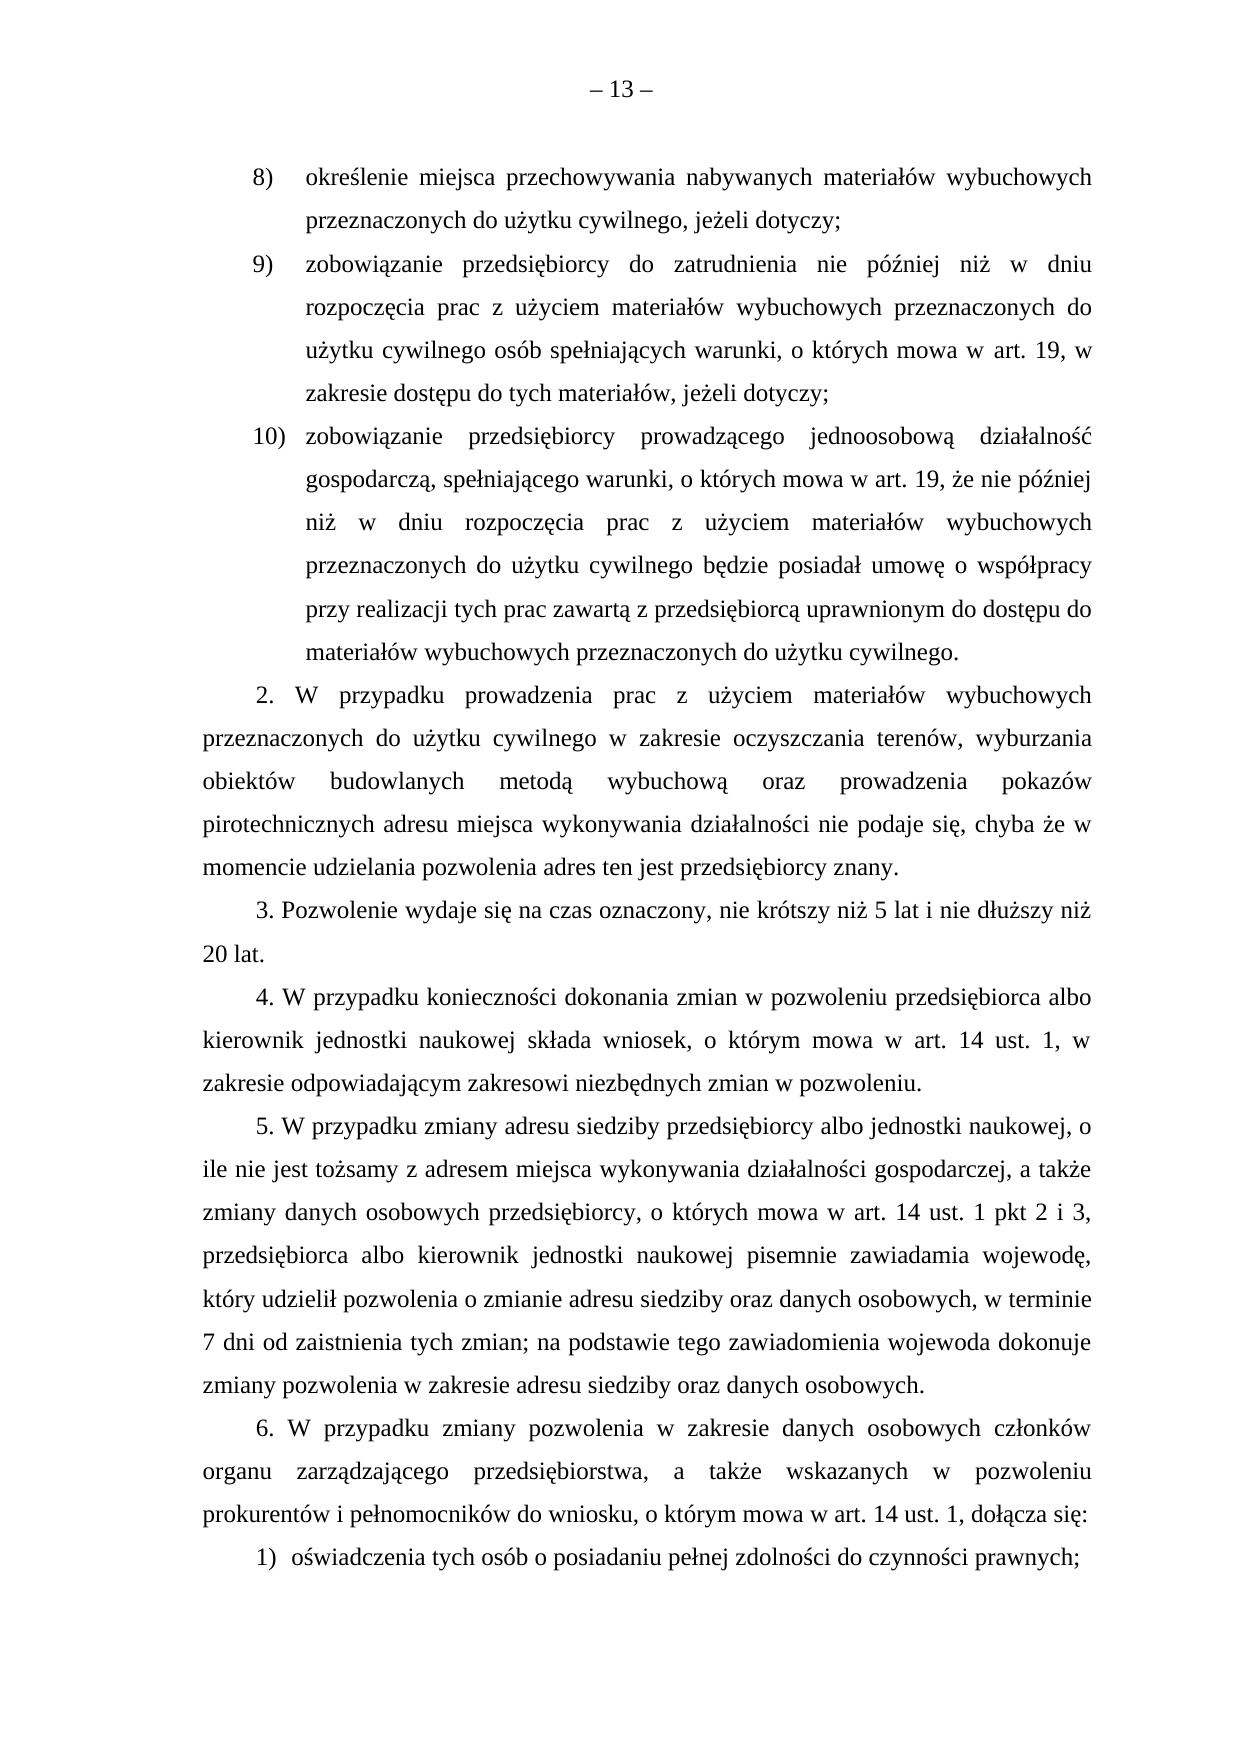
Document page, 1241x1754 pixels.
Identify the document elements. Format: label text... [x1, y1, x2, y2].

text 3. Pozwolenie wydaje się na czas oznaczony, nie krótszy niż 5 lat i nie dłuższy niż 20 lat. [202, 896, 1092, 967]
text 6. W przypadku zmiany pozwolenia w zakresie danych osobowych członków organu zarządzającego przedsiębiorstwa, a także wskazanych w pozwoleniu prokurentów i pełnomocników do wniosku, o którym mowa w art. 14 ust. 1, dołącza się: [202, 1413, 1092, 1528]
text 1) oświadczenia tych osób o posiadaniu pełnej zdolności do czynności prawnych; [256, 1542, 1092, 1571]
text 4. W przypadku konieczności dokonania zmian w pozwoleniu przedsiębiorca albo kierownik jednostki naukowej składa wniosek, o którym mowa w art. 14 ust. 1, w zakresie odpowiadającym zakresowi niezbędnych zmian w pozwoleniu. [202, 982, 1092, 1097]
text 2. W przypadku prowadzenia prac z użyciem materiałów wybuchowych przeznaczonych do użytku cywilnego w zakresie oczyszczania terenów, wyburzania obiektów budowlanych metodą wybuchową oraz prowadzenia pokazów pirotechnicznych adresu miejsca wykonywania działalności nie podaje się, chyba że w momencie udzielania pozwolenia adres ten jest przedsiębiorcy znany. [202, 680, 1092, 881]
text 5. W przypadku zmiany adresu siedziby przedsiębiorcy albo jednostki naukowej, o ile nie jest tożsamy z adresem miejsca wykonywania działalności gospodarczej, a także zmiany danych osobowych przedsiębiorcy, o których mowa w art. 14 ust. 1 pkt 2 i 3, przedsiębiorca albo kierownik jednostki naukowej pisemnie zawiadamia wojewodę, który udzielił pozwolenia o zmianie adresu siedziby oraz danych osobowych, w terminie 7 dni od zaistnienia tych zmian; na podstawie tego zawiadomienia wojewoda dokonuje zmiany pozwolenia w zakresie adresu siedziby oraz danych osobowych. [202, 1111, 1092, 1399]
text 8) określenie miejsca przechowywania nabywanych materiałów wybuchowych przeznaczonych do użytku cywilnego, jeżeli dotyczy; [252, 162, 1092, 234]
text 10) zobowiązanie przedsiębiorcy prowadzącego jednoosobową działalność gospodarczą, spełniającego warunki, o których mowa w art. 19, że nie później niż w dniu rozpoczęcia prac z użyciem materiałów wybuchowych przeznaczonych do użytku cywilnego będzie posiadał umowę o współpracy przy realizacji tych prac zawartą z przedsiębiorcą uprawnionym do dostępu do materiałów wybuchowych przeznaczonych do użytku cywilnego. [252, 421, 1092, 666]
text 9) zobowiązanie przedsiębiorcy do zatrudnienia nie później niż w dniu rozpoczęcia prac z użyciem materiałów wybuchowych przeznaczonych do użytku cywilnego osób spełniających warunki, o których mowa w art. 19, w zakresie dostępu do tych materiałów, jeżeli dotyczy; [252, 249, 1092, 407]
